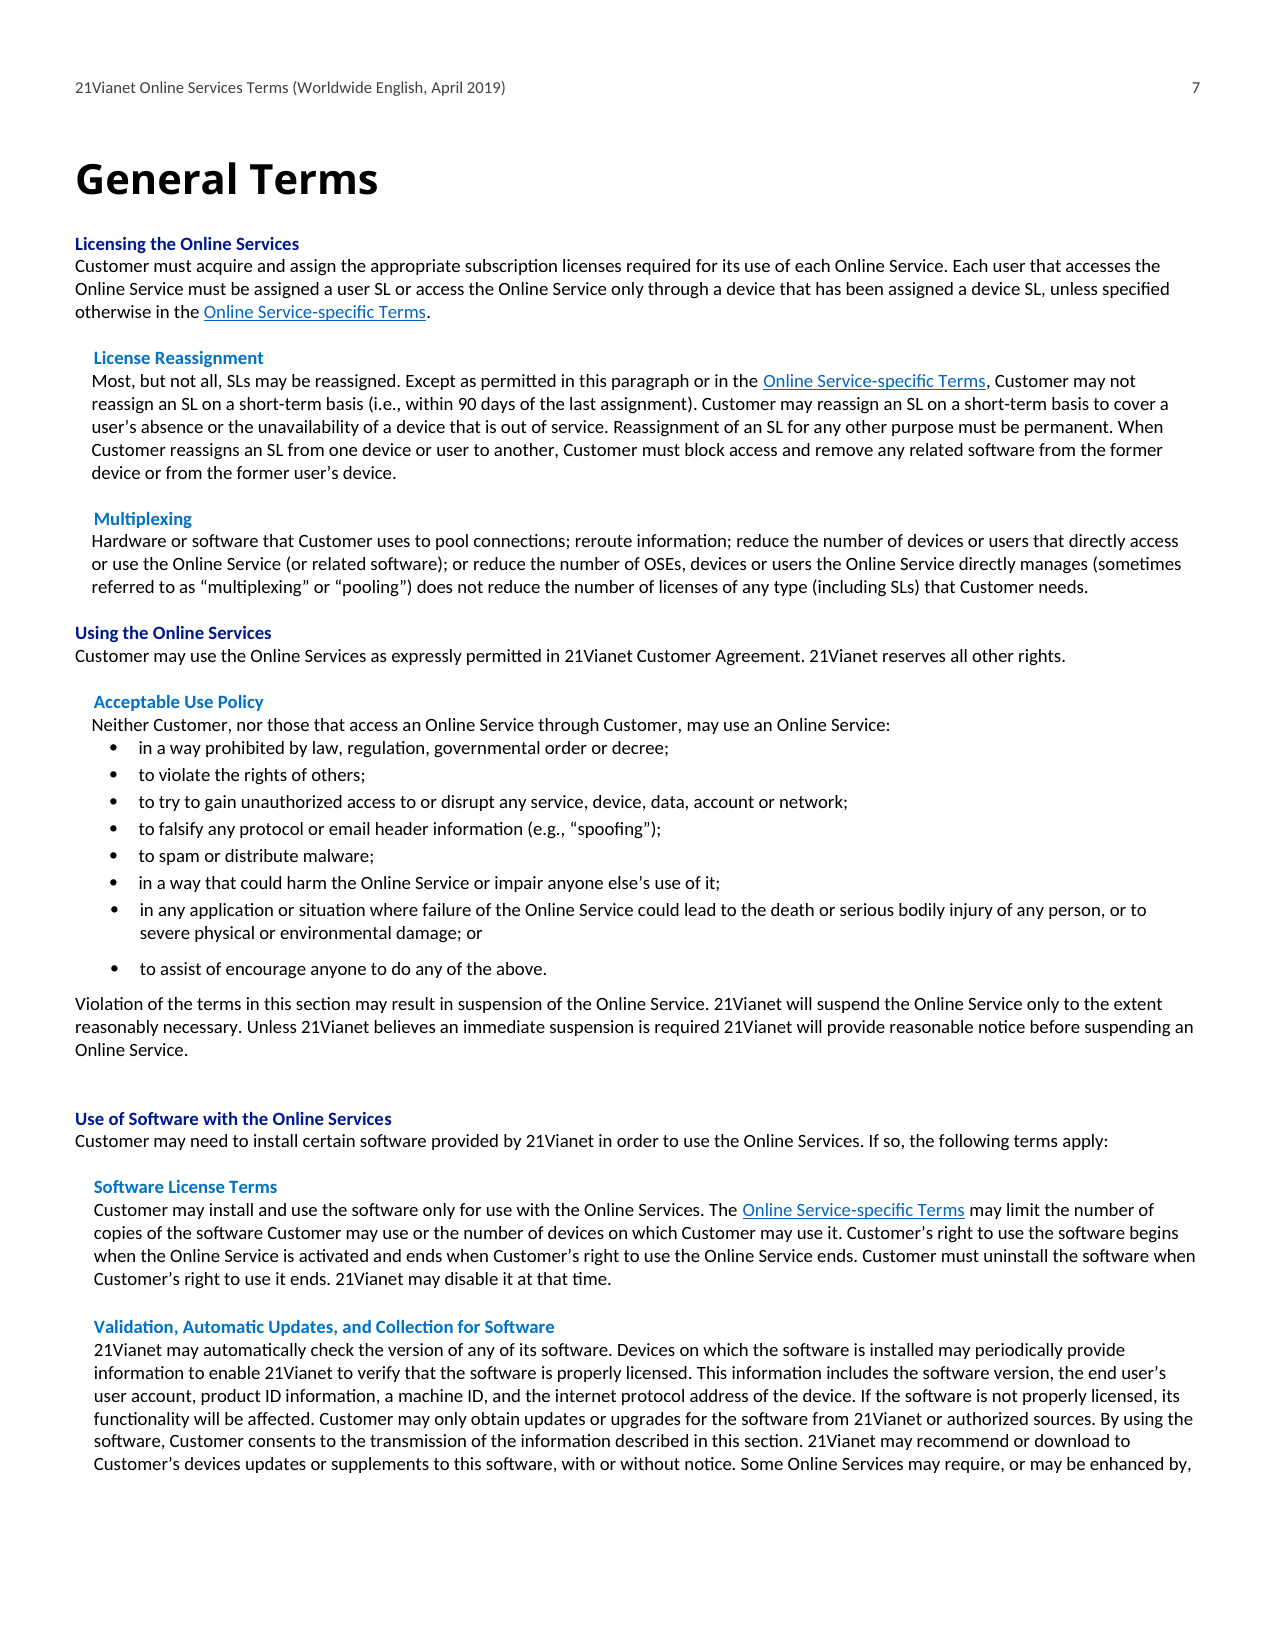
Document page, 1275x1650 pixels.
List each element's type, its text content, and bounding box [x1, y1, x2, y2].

list Acceptable Use Policy [94, 690, 1200, 713]
list Violation of the terms in this section may result in suspension of the Online Service. 21Vianet will suspend the Online Service only to the extent reasonably necessary. Unless 21Vianet believes an immediate suspension is required 21Vianet will provide reasonable notice before suspending an Online Service. [75, 992, 1200, 1061]
list Most, but not all, SLs may be reassigned. Except as permitted in this paragraph or in the Online Service-specific Terms, Customer may not reassign an SL on a short-term basis (i.e., within 90 days of the last assignment). Customer may reassign an SL on a short-term basis to cover a user’s absence or the unavailability of a device that is out of service. Reassignment of an SL for any other purpose must be permanent. When Customer reassigns an SL from one device or user to another, Customer must block access and remove any related software from the former device or from the former user’s device. [91, 369, 1200, 484]
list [94, 1338, 1200, 1476]
list to spam or distribute malware; [110, 844, 1200, 867]
list Neither Customer, nor those that access an Online Service through Customer, may use an Online Service: [91, 713, 1200, 736]
list in a way prohibited by law, regulation, governmental order or decree; [110, 736, 1200, 759]
subtitle Using the Online Services [75, 621, 1200, 644]
list Hardware or software that Customer uses to pool connections; reroute information; reduce the number of devices or users that directly access or use the Online Service (or related software); or reduce the number of OSEs, devices or users the Online Service directly manages (sometimes referred to as “multiplexing” or “pooling”) does not reduce the number of licenses of any type (including SLs) that Customer needs. [91, 530, 1200, 598]
list to try to gain unauthorized access to or disrupt any service, device, data, account or network; [110, 790, 1200, 813]
list Customer may use the Online Services as expressly permitted in 21Vianet Customer Agreement. 21Vianet reserves all other rights. [75, 644, 1200, 667]
subtitle Licensing the Online Services [75, 232, 1200, 255]
list Customer must acquire and assign the appropriate subscription licenses required for its use of each Online Service. Each user that accesses the Online Service must be assigned a user SL or access the Online Service only through a device that has been assigned a device SL, unless specified otherwise in the Online Service-specific Terms. [75, 255, 1200, 323]
list Software License Terms [94, 1176, 1200, 1198]
list License Reassignment [94, 346, 1200, 369]
list to assist of encourage anyone to do any of the above. [111, 957, 1200, 980]
subtitle Use of Software with the Online Services [75, 1107, 1200, 1130]
list Customer may install and use the software only for use with the Online Services. The Online Service-specific Terms may limit the number of copies of the software Customer may use or the number of devices on which Customer may use it. Customer’s right to use the software begins when the Online Service is activated and ends when Customer’s right to use the Online Service ends. Customer must uninstall the software when Customer’s right to use it ends. 21Vianet may disable it at that time. [94, 1198, 1200, 1290]
subtitle General Terms [75, 150, 1200, 207]
list to falsify any protocol or email header information (e.g., “spoofing”); [110, 817, 1200, 840]
list in any application or situation where failure of the Online Service could lead to the death or serious bodily injury of any person, or to severe physical or environmental damage; or [111, 898, 1200, 944]
list in a way that could harm the Online Service or impair anyone else’s use of it; [110, 871, 1200, 894]
list Multiplexing [94, 507, 1200, 530]
list Validation, Automatic Updates, and Collection for Software [94, 1315, 1200, 1338]
list Customer may need to install certain software provided by 21Vianet in order to use the Online Services. If so, the following terms apply: [75, 1130, 1200, 1153]
list to violate the rights of others; [110, 763, 1200, 786]
